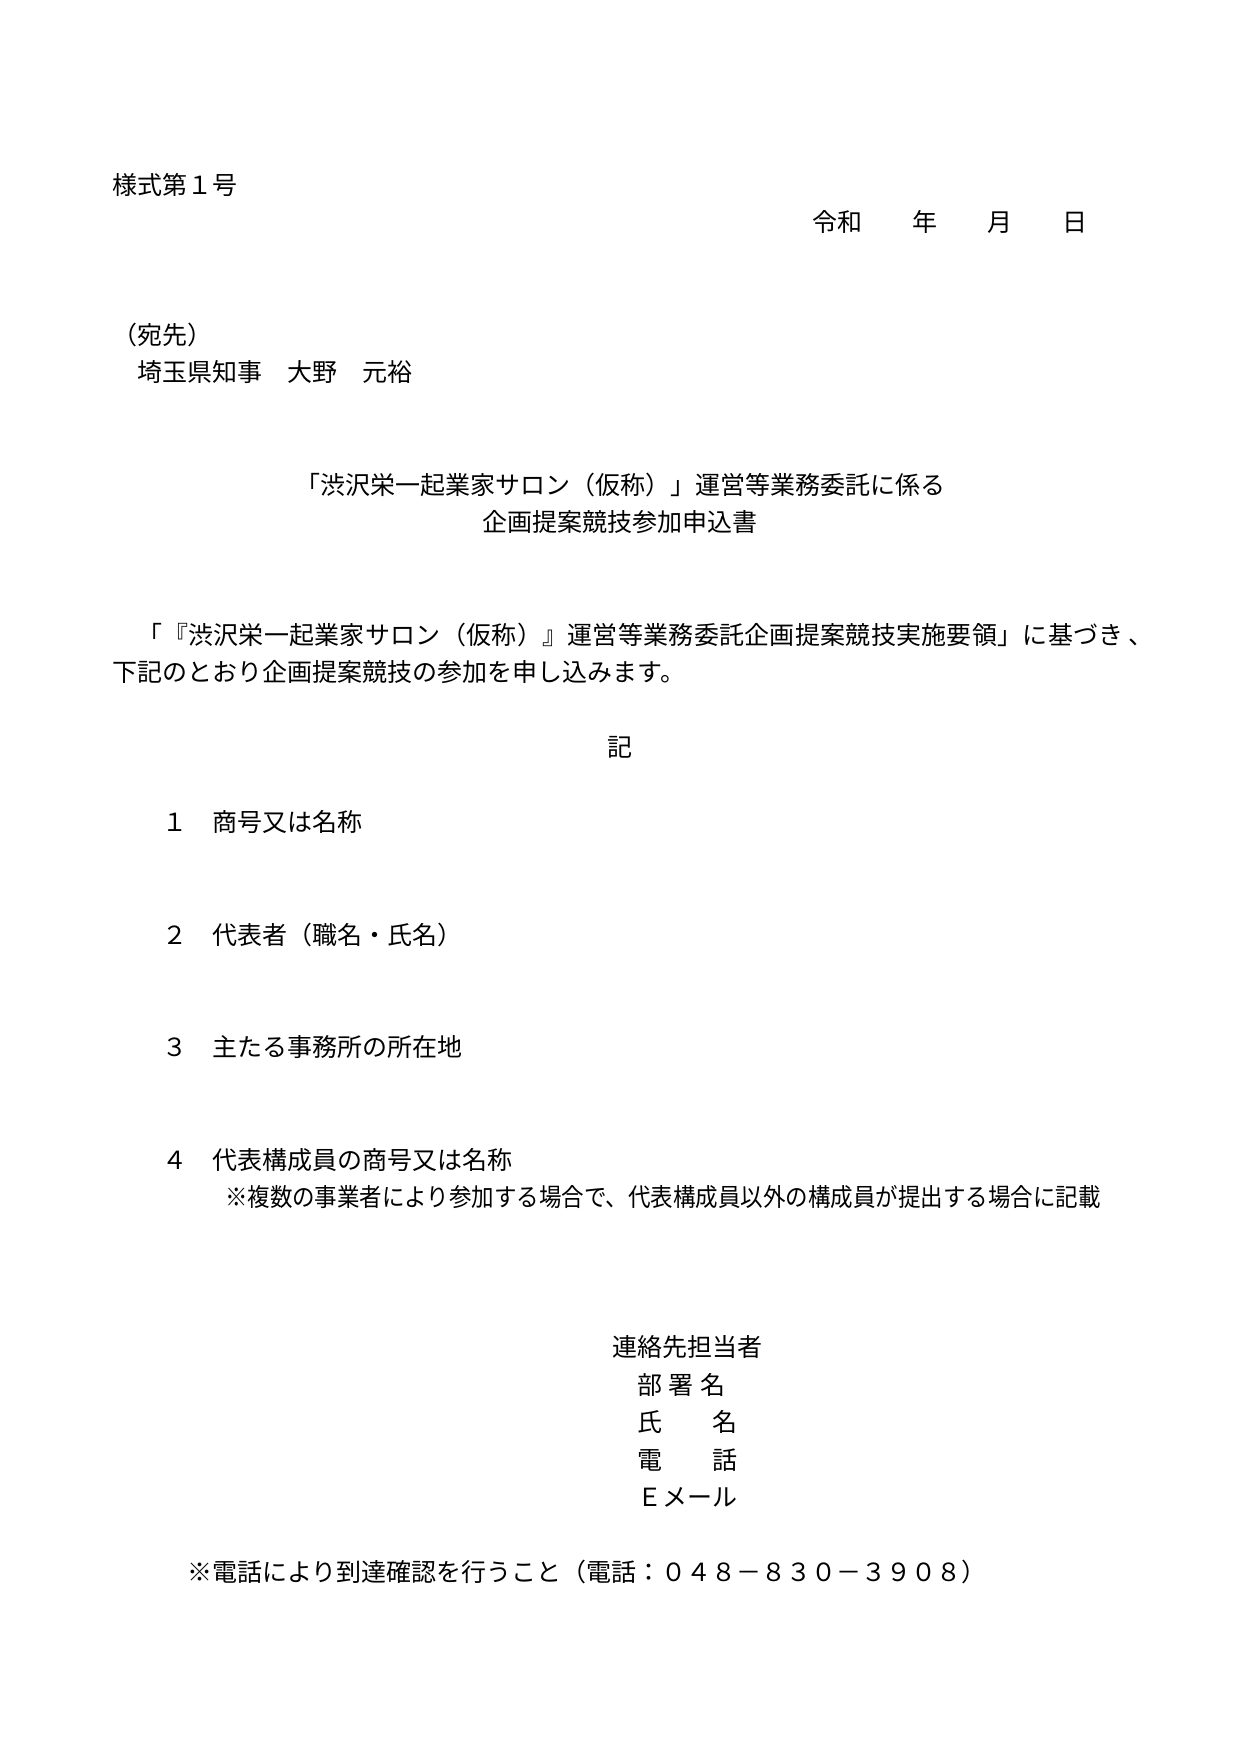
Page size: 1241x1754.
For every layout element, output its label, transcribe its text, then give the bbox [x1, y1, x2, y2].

text 企画提案競技参加申込書 [112, 502, 1128, 539]
text ※電話により到達確認を行うこと（電話：０４８－８３０－３９０８） [112, 1552, 1128, 1589]
text ３ 主たる事務所の所在地 [112, 1027, 1128, 1064]
text 様式第１号 [112, 164, 1128, 202]
text ２ 代表者（職名・氏名） [112, 914, 1128, 952]
text 記 [112, 727, 1128, 764]
text 令和 年 月 日 [112, 202, 1128, 239]
text 電 話 [112, 1439, 1128, 1477]
text 「渋沢栄一起業家サロン（仮称）」運営等業務委託に係る [112, 464, 1128, 502]
text ※複数の事業者により参加する場合で、代表構成員以外の構成員が提出する場合に記載 [112, 1177, 1128, 1214]
text 「『渋沢栄一起業家サロン（仮称）』運営等業務委託企画提案競技実施要領」に基づき、下記のとおり企画提案競技の参加を申し込みます。 [112, 614, 1128, 689]
text 連絡先担当者 [112, 1327, 1128, 1364]
text 埼玉県知事 大野 元裕 [112, 352, 1128, 389]
text （宛先） [112, 314, 1128, 352]
text １ 商号又は名称 [112, 802, 1128, 839]
text 氏 名 [112, 1402, 1128, 1439]
text 部署名 [112, 1364, 1128, 1402]
text ４ 代表構成員の商号又は名称 [112, 1139, 1128, 1177]
text Ｅメール [112, 1477, 1128, 1514]
